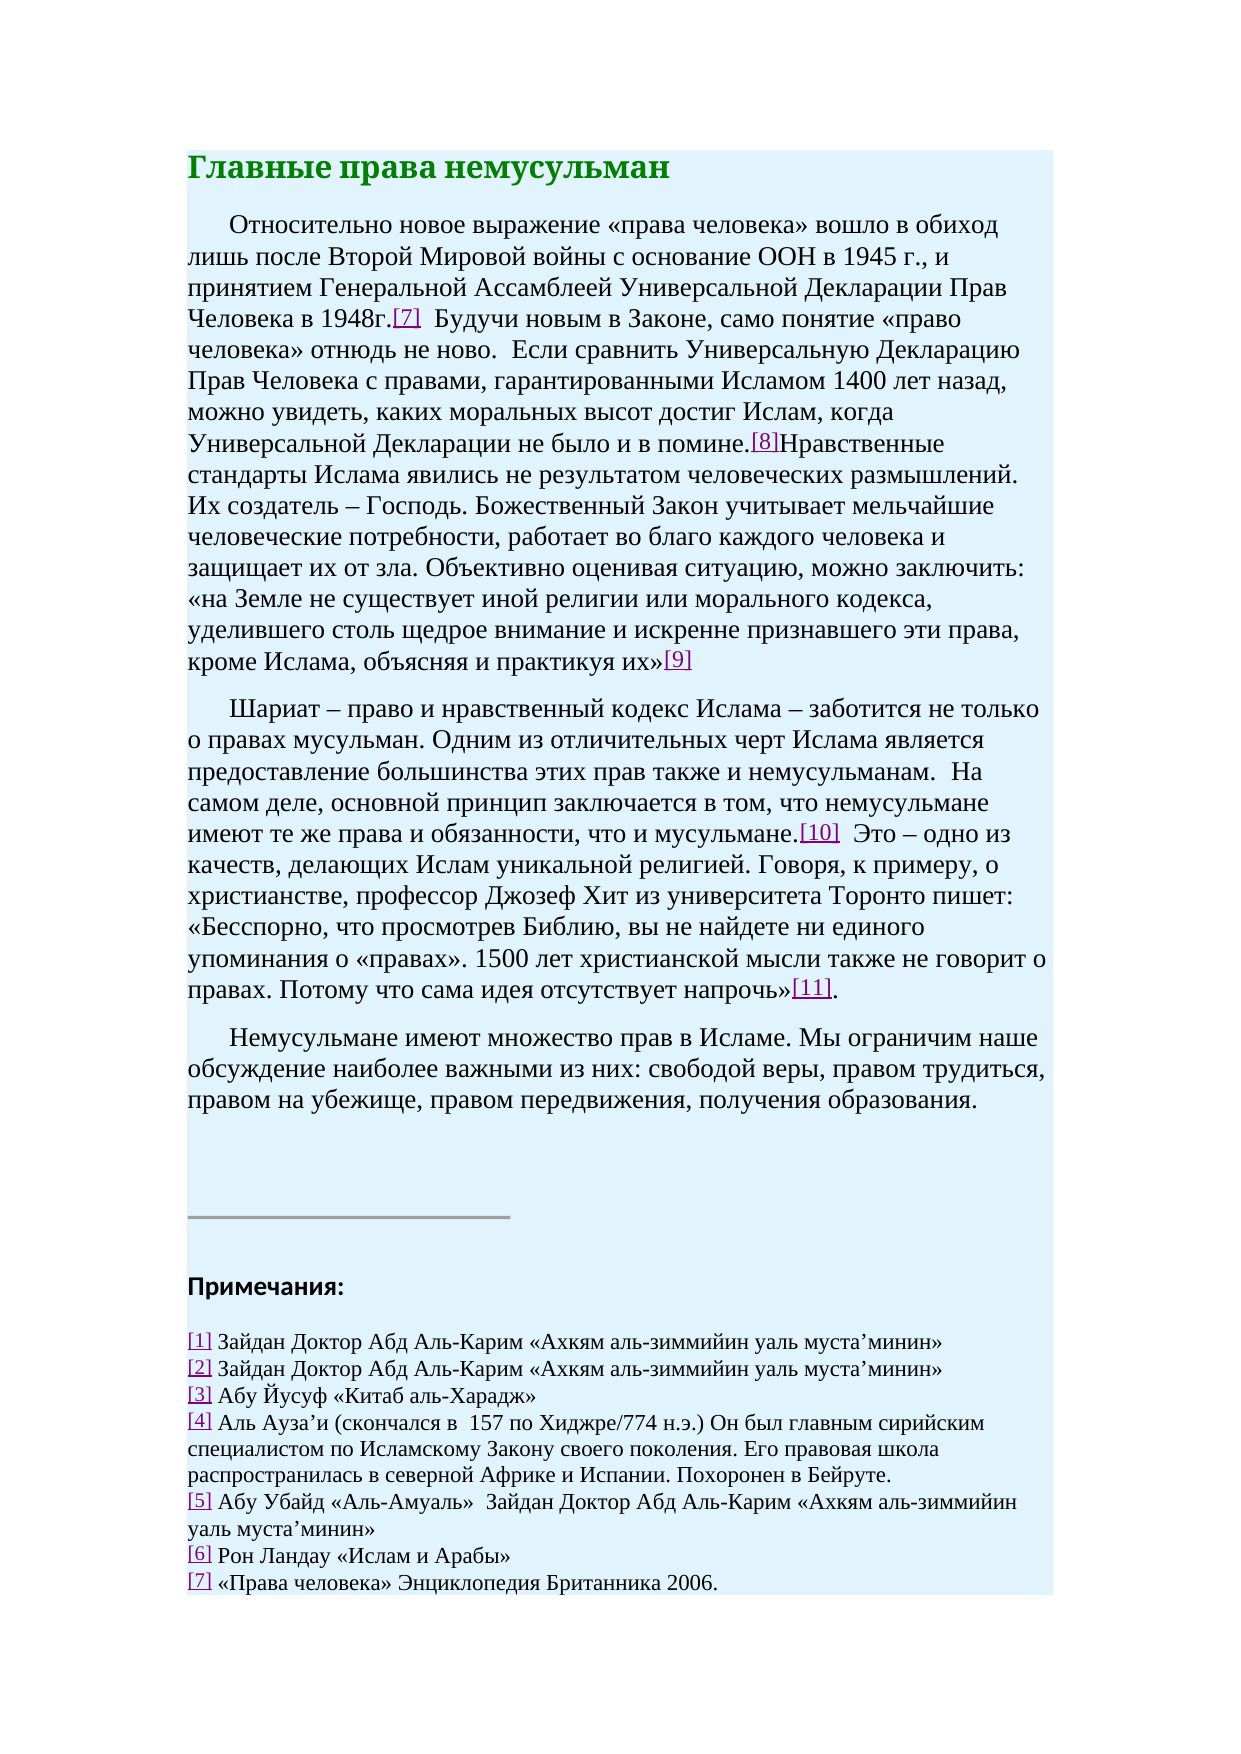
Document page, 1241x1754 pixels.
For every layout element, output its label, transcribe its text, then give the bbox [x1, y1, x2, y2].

text [5] Абу Убайд «Аль-Амуаль» Зайдан Доктор Абд Аль-Карим «Ахкям аль-зиммийин уаль муста’минин» [187, 1488, 1053, 1541]
text [3] Абу Йусуф «Китаб аль-Харадж» [187, 1381, 1053, 1408]
text Относительно новое выражение «права человека» вошло в обиход лишь после Второй Мировой войны с основание ООН в 1945 г., и принятием Генеральной Ассамблеей Универсальной Декларации Прав Человека в 1948г.[7] Будучи новым в Законе, само понятие «право человека» отнюдь не ново. Если сравнить Универсальную Декларацию Прав Человека с правами, гарантированными Исламом 1400 лет назад, можно увидеть, каких моральных высот достиг Ислам, когда Универсальной Декларации не было и в помине.[8]Нравственные стандарты Ислама явились не результатом человеческих размышлений. Их создатель – Господь. Божественный Закон учитывает мельчайшие человеческие потребности, работает во благо каждого человека и защищает их от зла. Объективно оценивая ситуацию, можно заключить: «на Земле не существует иной религии или морального кодекса, уделившего столь щедрое внимание и искренне признавшего эти права, кроме Ислама, объясняя и практикуя их»[9] [187, 209, 1053, 676]
text [4] Аль Ауза’и (скончался в 157 по Хиджре/774 н.э.) Он был главным сирийским специалистом по Исламскому Закону своего поколения. Его правовая школа распространилась в северной Африке и Испании. Похоронен в Бейруте. [187, 1408, 1053, 1488]
text [1] Зайдан Доктор Абд Аль-Карим «Ахкям аль-зиммийин уаль муста’минин» [187, 1328, 1053, 1354]
text [2] Зайдан Доктор Абд Аль-Карим «Ахкям аль-зиммийин уаль муста’минин» [187, 1354, 1053, 1381]
text Примечания: [187, 1269, 1053, 1302]
text Шариат – право и нравственный кодекс Ислама – заботится не только о правах мусульман. Одним из отличительных черт Ислама является предоставление большинства этих прав также и немусульманам. На самом деле, основной принцип заключается в том, что немусульмане имеют те же права и обязанности, что и мусульмане.[10] Это – одно из качеств, делающих Ислам уникальной религией. Говоря, к примеру, о христианстве, профессор Джозеф Хит из университета Торонто пишет: «Бесспорно, что просмотрев Библию, вы не найдете ни единого упоминания о «правах». 1500 лет христианской мысли также не говорит о правах. Потому что сама идея отсутствует напрочь»[11]. [187, 692, 1053, 1004]
text Немусульмане имеют множество прав в Исламе. Мы ограничим наше обсуждение наиболее важными из них: свободой веры, правом трудиться, правом на убежище, правом передвижения, получения образования. [187, 1021, 1053, 1114]
text [6] Рон Ландау «Ислам и Арабы» [187, 1541, 1053, 1568]
subtitle Главные права немусульман [187, 150, 1053, 186]
text [7] «Права человека» Энциклопедия Британника 2006. [187, 1568, 1053, 1595]
